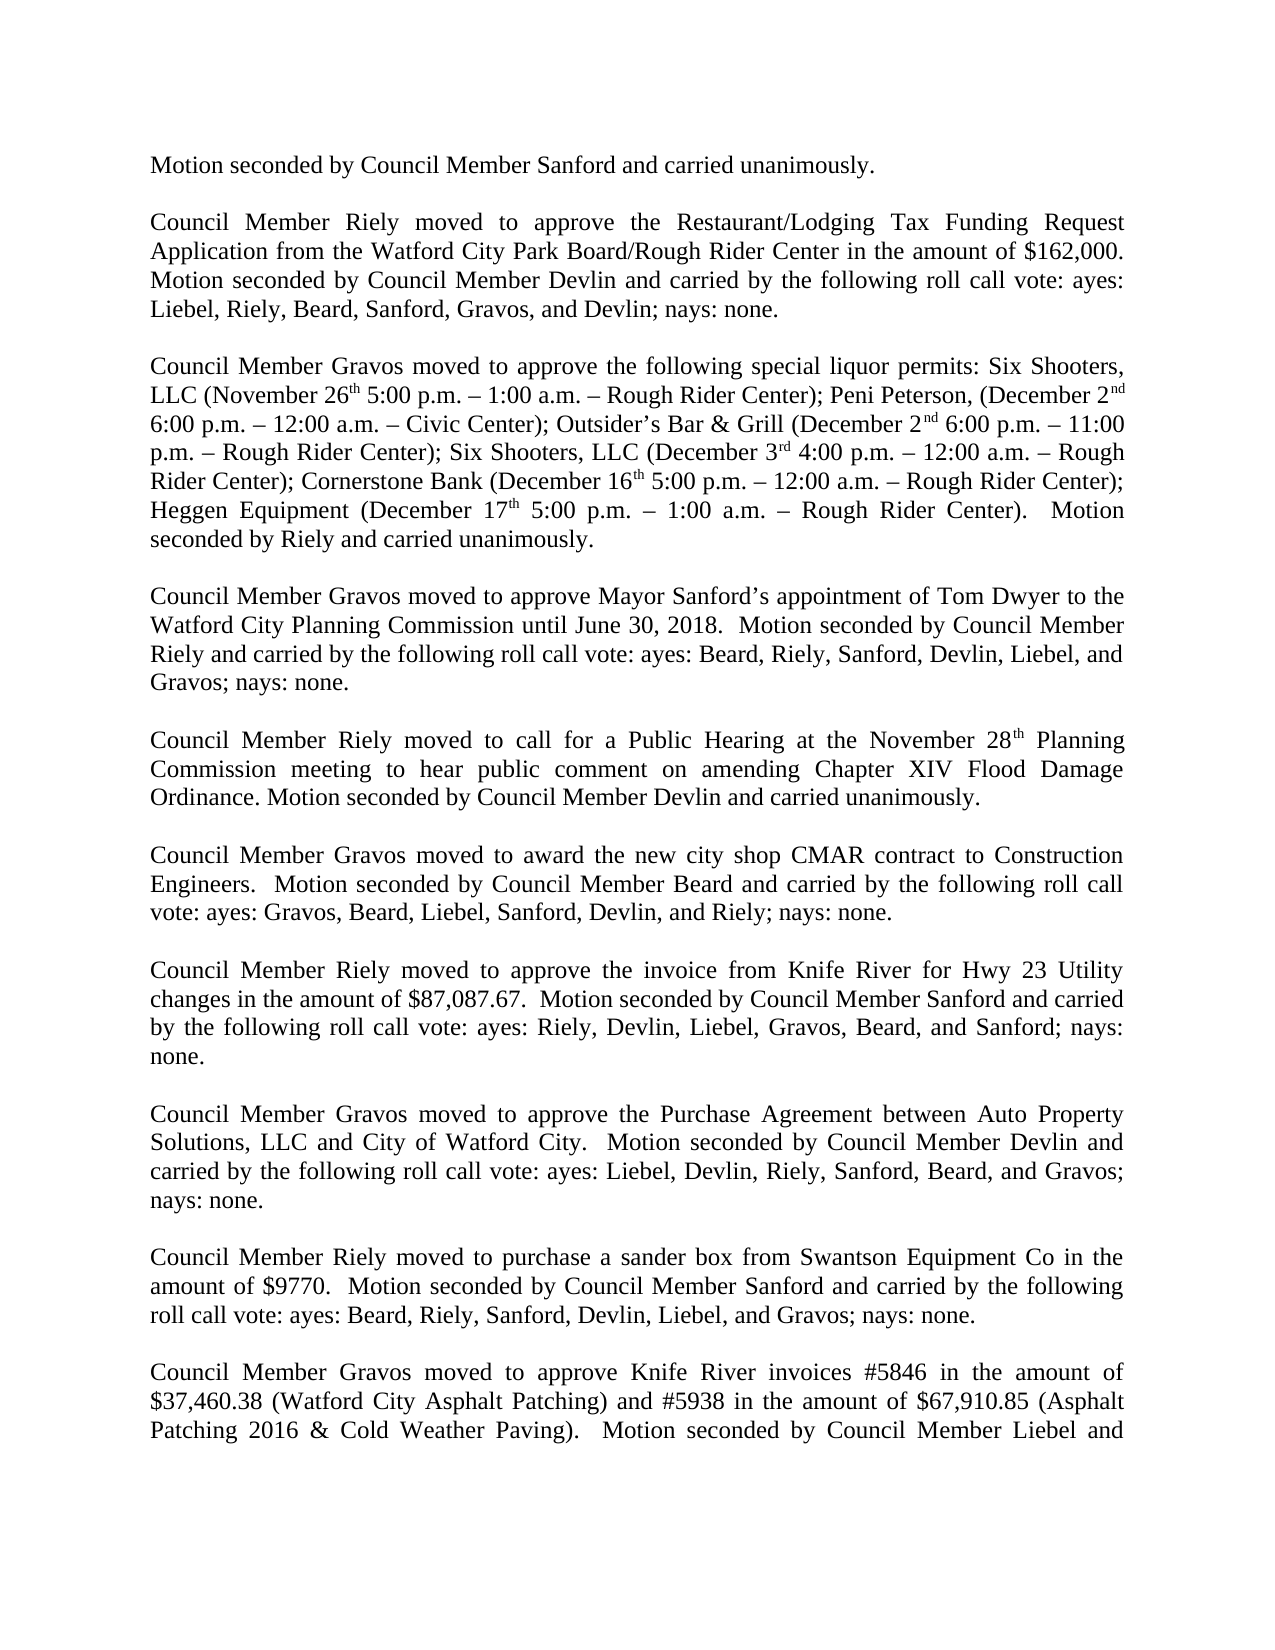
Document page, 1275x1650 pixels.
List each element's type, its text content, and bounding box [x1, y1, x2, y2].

list Council Member Gravos moved to award the new city shop CMAR contract to Construction Engineers. Motion seconded by Council Member Beard and carried by the following roll call vote: ayes: Gravos, Beard, Liebel, Sanford, Devlin, and Riely; nays: none. [150, 840, 1125, 926]
list Council Member Gravos moved to approve the Purchase Agreement between Auto Property Solutions, LLC and City of Watford City. Motion seconded by Council Member Devlin and carried by the following roll call vote: ayes: Liebel, Devlin, Riely, Sanford, Beard, and Gravos; nays: none. [150, 1099, 1125, 1214]
list Council Member Riely moved to approve the invoice from Knife River for Hwy 23 Utility changes in the amount of $87,087.67. Motion seconded by Council Member Sanford and carried by the following roll call vote: ayes: Riely, Devlin, Liebel, Gravos, Beard, and Sanford; nays: none. [150, 955, 1125, 1070]
text Council Member Gravos moved to approve the following special liquor permits: Six Shooters, LLC (November 26th 5:00 p.m. – 1:00 a.m. – Rough Rider Center); Peni Peterson, (December 2nd 6:00 p.m. – 12:00 a.m. – Civic Center); Outsider’s Bar & Grill (December 2nd 6:00 p.m. – 11:00 p.m. – Rough Rider Center); Six Shooters, LLC (December 3rd 4:00 p.m. – 12:00 a.m. – Rough Rider Center); Cornerstone Bank (December 16th 5:00 p.m. – 12:00 a.m. – Rough Rider Center); Heggen Equipment (December 17th 5:00 p.m. – 1:00 a.m. – Rough Rider Center). Motion seconded by Riely and carried unanimously. [150, 351, 1125, 552]
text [150, 150, 1125, 179]
list Council Member Riely moved to call for a Public Hearing at the November 28th Planning Commission meeting to hear public comment on amending Chapter XIV Flood Damage Ordinance. Motion seconded by Council Member Devlin and carried unanimously. [150, 725, 1125, 811]
list Council Member Gravos moved to approve Mayor Sanford’s appointment of Tom Dwyer to the Watford City Planning Commission until June 30, 2018. Motion seconded by Council Member Riely and carried by the following roll call vote: ayes: Beard, Riely, Sanford, Devlin, Liebel, and Gravos; nays: none. [150, 581, 1125, 696]
text Council Member Riely moved to approve the Restaurant/Lodging Tax Funding Request Application from the Watford City Park Board/Rough Rider Center in the amount of $162,000. Motion seconded by Council Member Devlin and carried by the following roll call vote: ayes: Liebel, Riely, Beard, Sanford, Gravos, and Devlin; nays: none. [150, 207, 1125, 322]
list Council Member Riely moved to purchase a sander box from Swantson Equipment Co in the amount of $9770. Motion seconded by Council Member Sanford and carried by the following roll call vote: ayes: Beard, Riely, Sanford, Devlin, Liebel, and Gravos; nays: none. [150, 1242, 1125, 1329]
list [150, 1357, 1125, 1444]
